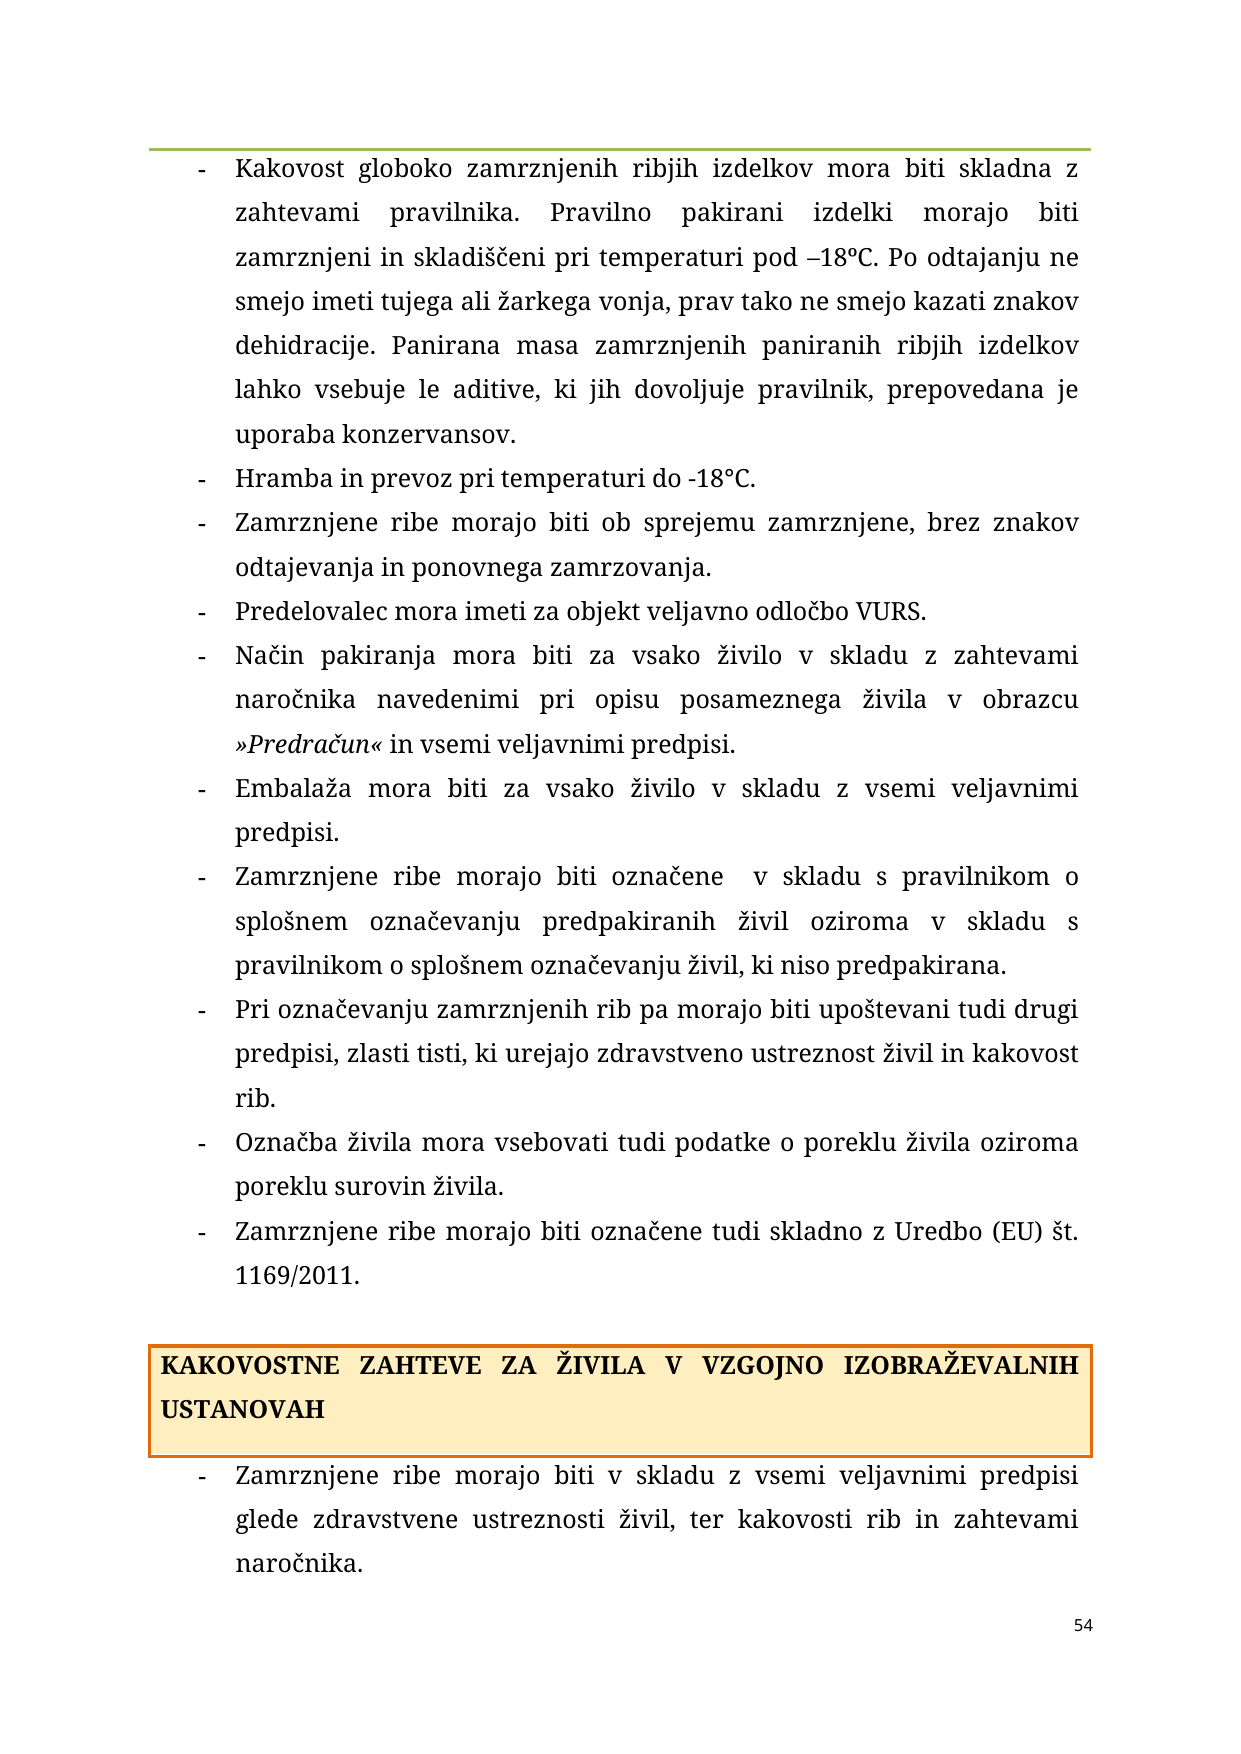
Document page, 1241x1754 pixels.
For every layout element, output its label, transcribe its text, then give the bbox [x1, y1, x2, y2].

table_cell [149, 1458, 1091, 1588]
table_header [149, 151, 1091, 1344]
table_header KAKOVOSTNE ZAHTEVE ZA ŽIVILA V VZGOJNO IZOBRAŽEVALNIH USTANOVAH [151, 1348, 1090, 1454]
